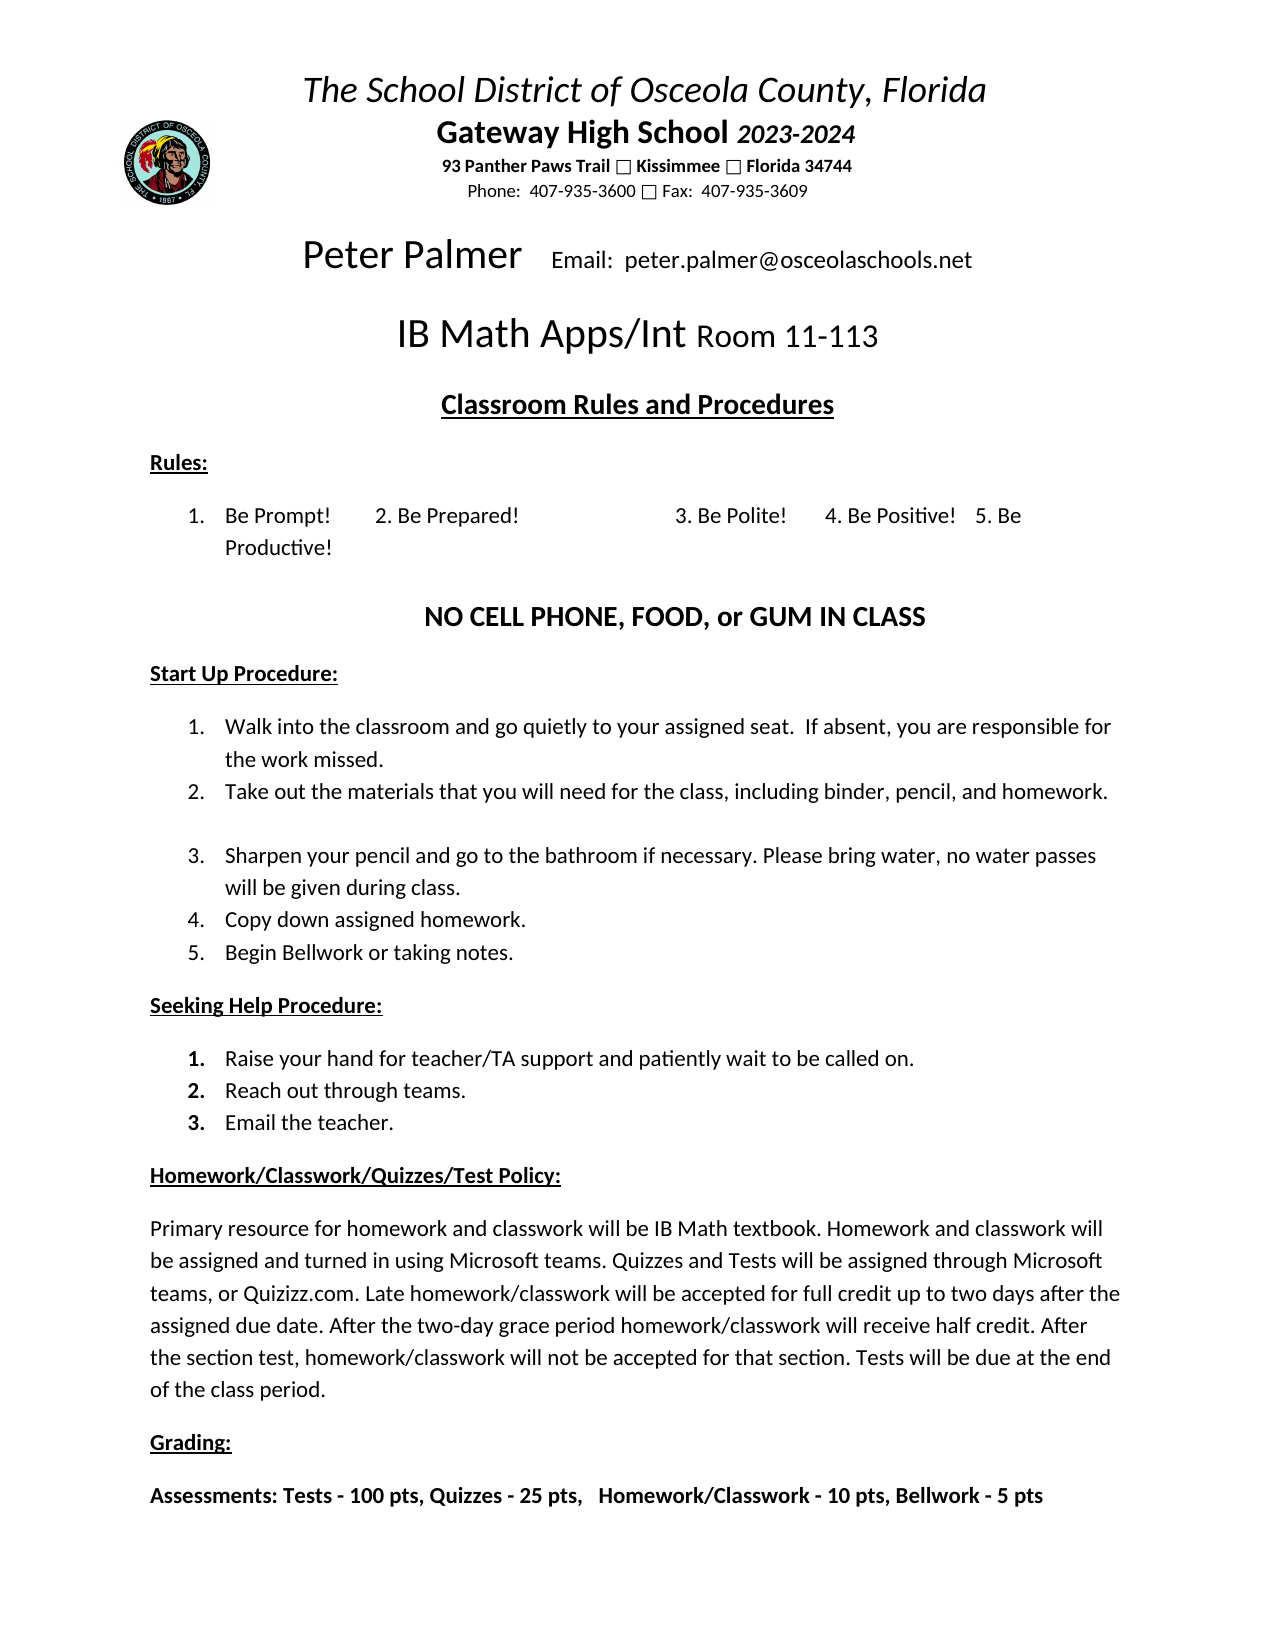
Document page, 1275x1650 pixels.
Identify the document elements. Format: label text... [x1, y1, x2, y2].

subtitle The School District of Osceola County, Florida [150, 66, 1144, 111]
text Start Up Procedure: [150, 659, 1125, 687]
text Phone: 407-935-3600 □ Fax: 407-935-3609 [213, 178, 1125, 203]
list Raise your hand for teacher/TA support and patiently wait to be called on. [187, 1044, 1125, 1072]
list Sharpen your pencil and go to the bathroom if necessary. Please bring water, no water passes will be given during class. [187, 841, 1125, 901]
text Seeking Help Procedure: [150, 991, 1125, 1019]
text Grading: [150, 1428, 1125, 1456]
text Homework/Classwork/Quizzes/Test Policy: [150, 1161, 1125, 1189]
list Begin Bellwork or taking notes. [187, 938, 1125, 966]
text Peter Palmer Email: peter.palmer@osceolaschools.net [150, 228, 1125, 279]
list Reach out through teams. [187, 1076, 1125, 1104]
text IB Math Apps/Int Room 11-113 [150, 307, 1125, 358]
list Take out the materials that you will need for the class, including binder, pencil, and homework. [187, 777, 1125, 837]
list Email the teacher. [187, 1108, 1125, 1136]
list NO CELL PHONE, FOOD, or GUM IN CLASS [225, 598, 1125, 633]
text Primary resource for homework and classwork will be IB Math textbook. Homework and classwork will be assigned and turned in using Microsoft teams. Quizzes and Tests will be assigned through Microsoft teams, or Quizizz.com. Late homework/classwork will be accepted for full credit up to two days after the assigned due date. After the two-day grace period homework/classwork will receive half credit. After the section test, homework/classwork will not be accepted for that section. Tests will be due at the end of the class period. [150, 1214, 1125, 1403]
list Walk into the classroom and go quietly to your assigned seat. If absent, you are responsible for the work missed. [187, 712, 1125, 773]
picture [121, 118, 213, 207]
list Copy down assigned homework. [187, 906, 1125, 934]
list Be Prompt! 2. Be Prepared! 3. Be Polite! 4. Be Positive! 5. Be Productive! [187, 501, 1125, 561]
subtitle 93 Panther Paws Trail □ Kissimmee □ Florida 34744 [213, 152, 1144, 178]
text Classroom Rules and Procedures [150, 386, 1125, 422]
subtitle Gateway High School 2023-2024 [150, 111, 1144, 152]
text Rules: [150, 448, 1125, 476]
text Assessments: Tests - 100 pts, Quizzes - 25 pts, Homework/Classwork - 10 pts, Bellwork - 5 pts [150, 1481, 1125, 1509]
